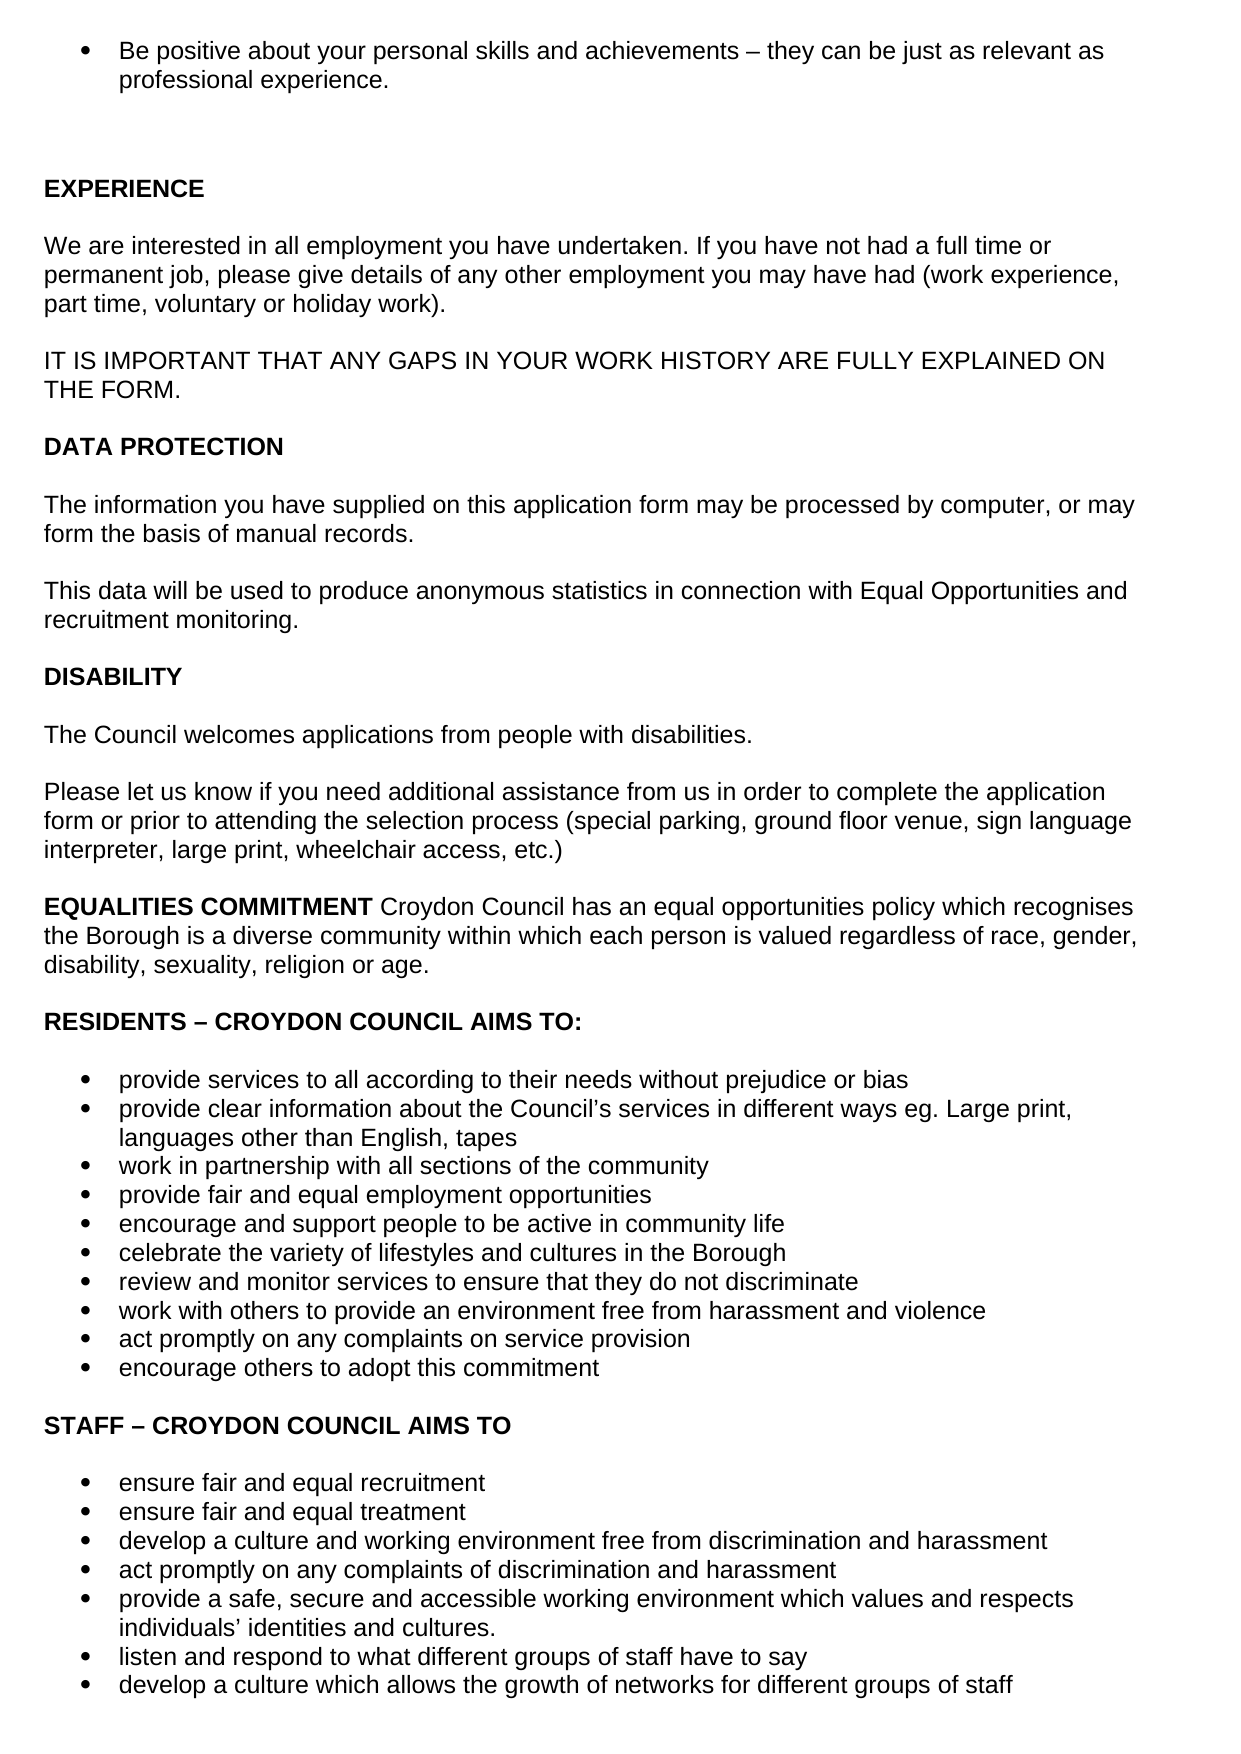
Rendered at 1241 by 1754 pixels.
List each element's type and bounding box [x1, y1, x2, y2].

table_cell [33, 163, 1166, 1710]
table_cell [33, 25, 1166, 162]
